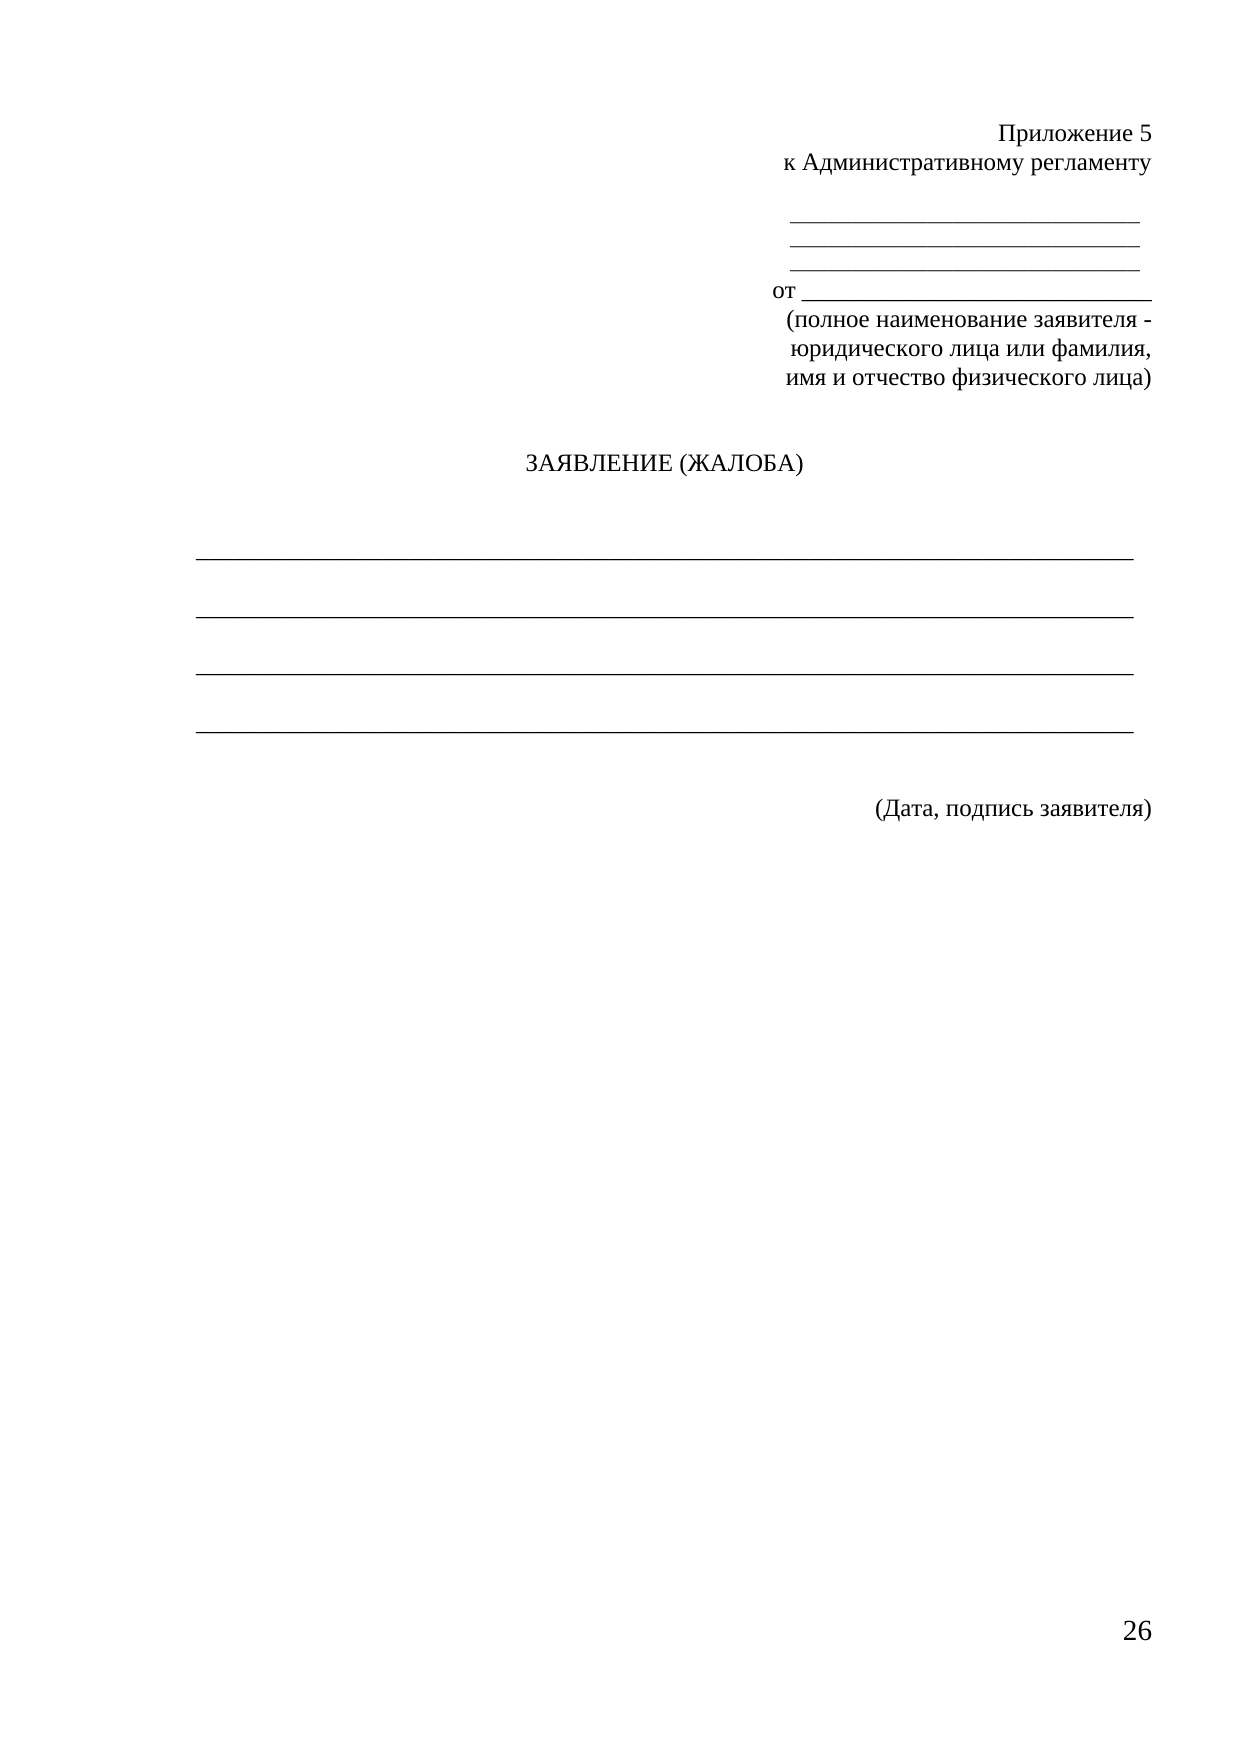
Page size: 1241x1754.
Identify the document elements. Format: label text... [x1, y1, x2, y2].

text ___________________________________________________________________________ [177, 707, 1152, 735]
text (Дата, подпись заявителя) [177, 793, 1152, 822]
text ____________________________ [177, 204, 1152, 228]
text ___________________________________________________________________________ [177, 534, 1152, 563]
text ____________________________ [177, 252, 1152, 275]
text Приложение 5 [177, 118, 1152, 147]
text имя и отчество физического лица) [177, 362, 1152, 390]
text (полное наименование заявителя - [177, 304, 1152, 333]
text к Административному регламенту [177, 147, 1152, 176]
text ЗАЯВЛЕНИЕ (ЖАЛОБА) [177, 448, 1152, 477]
text ___________________________________________________________________________ [177, 649, 1152, 678]
text ____________________________ [177, 228, 1152, 252]
text от ____________________________ [177, 275, 1152, 304]
text ___________________________________________________________________________ [177, 592, 1152, 620]
text юридического лица или фамилия, [177, 333, 1152, 362]
